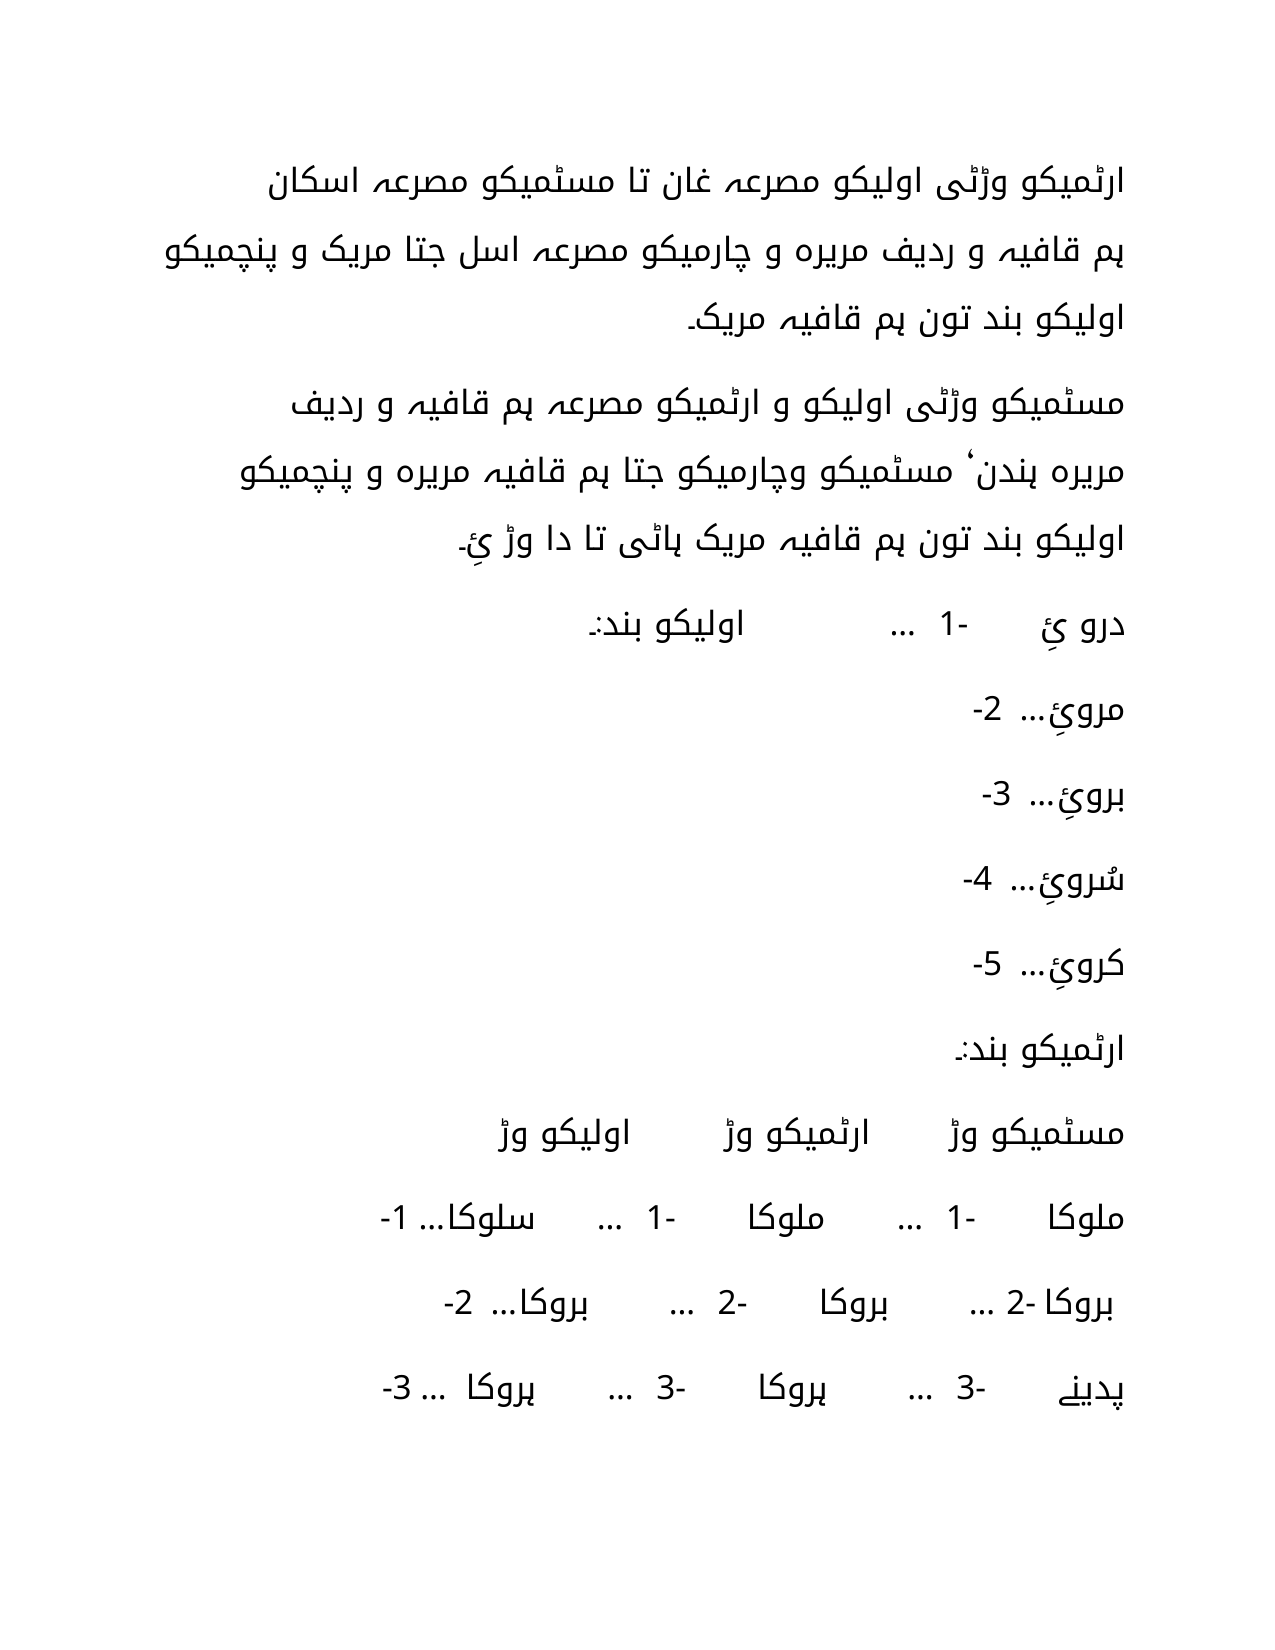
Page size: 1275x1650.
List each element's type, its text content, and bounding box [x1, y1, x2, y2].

text ارٹمیکو وڑٹی اولیکو مصرعہ غان تا مسٹمیکو مصرعہ اسکان ہم قافیہ و ردیف مریرہ و چارمیکو مصرعہ اسل جتا مریک و پنچمیکو اولیکو بند تون ہم قافیہ مریک۔ [150, 150, 1125, 350]
text -3 … ہروکا -3 … ہروکا -3 … پدینے [150, 1357, 1125, 1420]
text مسٹمیکو وڑٹی اولیکو و ارٹمیکو مصرعہ ہم قافیہ و ردیف مریرہ ہندن‘ مسٹمیکو وچارمیکو جتا ہم قافیہ مریرہ و پنچمیکو اولیکو بند تون ہم قافیہ مریک ہاٹی تا دا وڑ ئِ۔ [150, 371, 1125, 571]
text اولیکو وڑ ارٹمیکو وڑ مسٹمیکو وڑ [150, 1102, 1125, 1165]
text -4 … سُروئِ [150, 847, 1125, 911]
text -3 … بروئِ [150, 762, 1125, 826]
text اولیکو بند:۔ -1 … درو ئِ [150, 593, 1125, 656]
text -5 … کروئِ [150, 932, 1125, 996]
text ارٹمیکو بند:۔ [150, 1017, 1125, 1080]
text -1 … سلوکا -1 … ملوکا -1 … ملوکا [150, 1187, 1125, 1250]
text -2 … مروئِ [150, 678, 1125, 741]
text -2 … بروکا -2 … بروکا -2 … بروکا [150, 1272, 1125, 1335]
